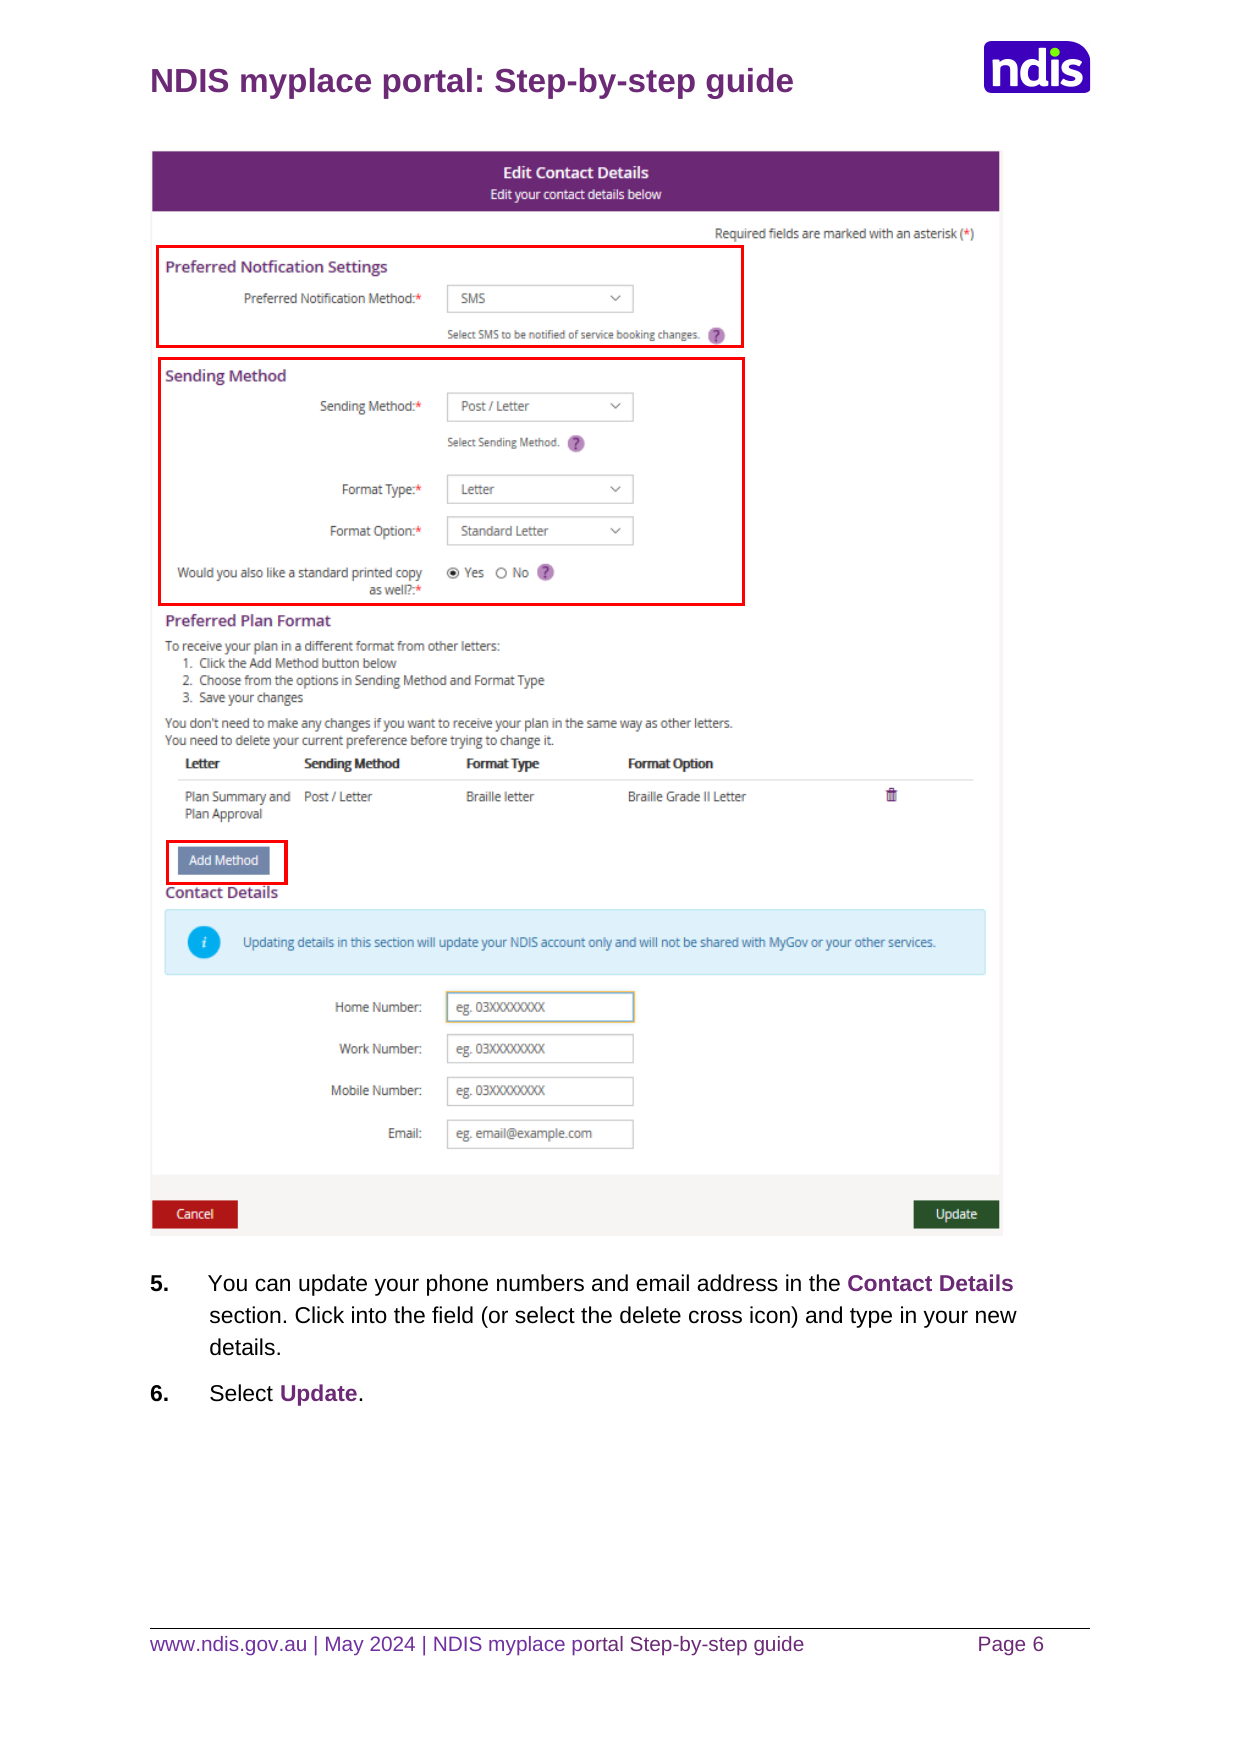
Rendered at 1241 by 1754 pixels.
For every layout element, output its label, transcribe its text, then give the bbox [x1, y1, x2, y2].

text 5. You can update your phone numbers and email address in the Contact Details section. Click into the field (or select the delete cross icon) and type in your new details. [150, 1270, 1090, 1360]
list Select Update. [150, 1377, 1090, 1406]
picture [150, 150, 1003, 1236]
picture [984, 41, 1091, 93]
